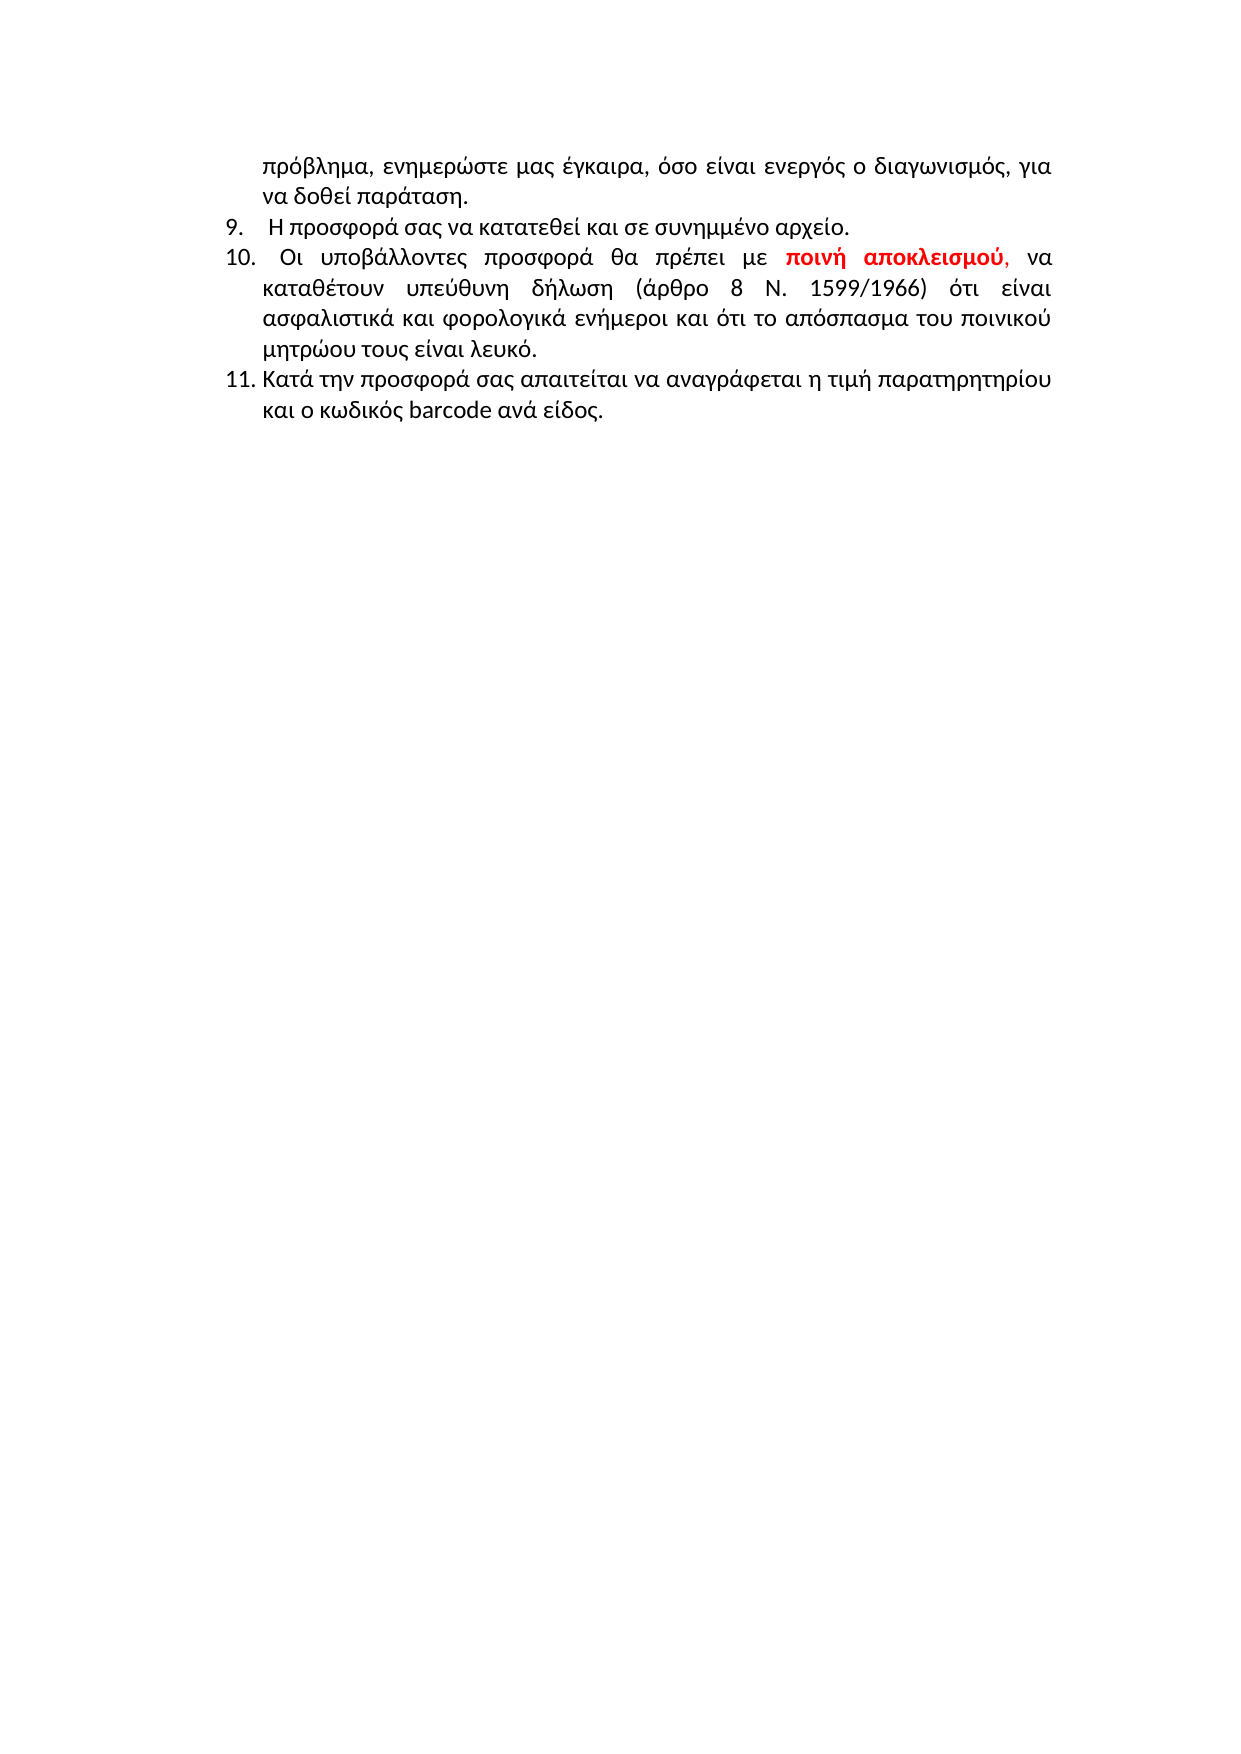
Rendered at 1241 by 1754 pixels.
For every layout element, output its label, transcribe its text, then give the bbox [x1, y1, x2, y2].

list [225, 150, 1053, 211]
list Οι υποβάλλοντες προσφορά θα πρέπει με ποινή αποκλεισμού, να καταθέτουν υπεύθυνη δήλωση (άρθρο 8 Ν. 1599/1966) ότι είναι ασφαλιστικά και φορολογικά ενήμεροι και ότι το απόσπασμα του ποινικού μητρώου τους είναι λευκό. [225, 242, 1053, 364]
list Η προσφορά σας να κατατεθεί και σε συνημμένο αρχείο. [225, 211, 1053, 242]
list Κατά την προσφορά σας απαιτείται να αναγράφεται η τιμή παρατηρητηρίου και ο κωδικός barcode ανά είδος. [225, 364, 1053, 425]
